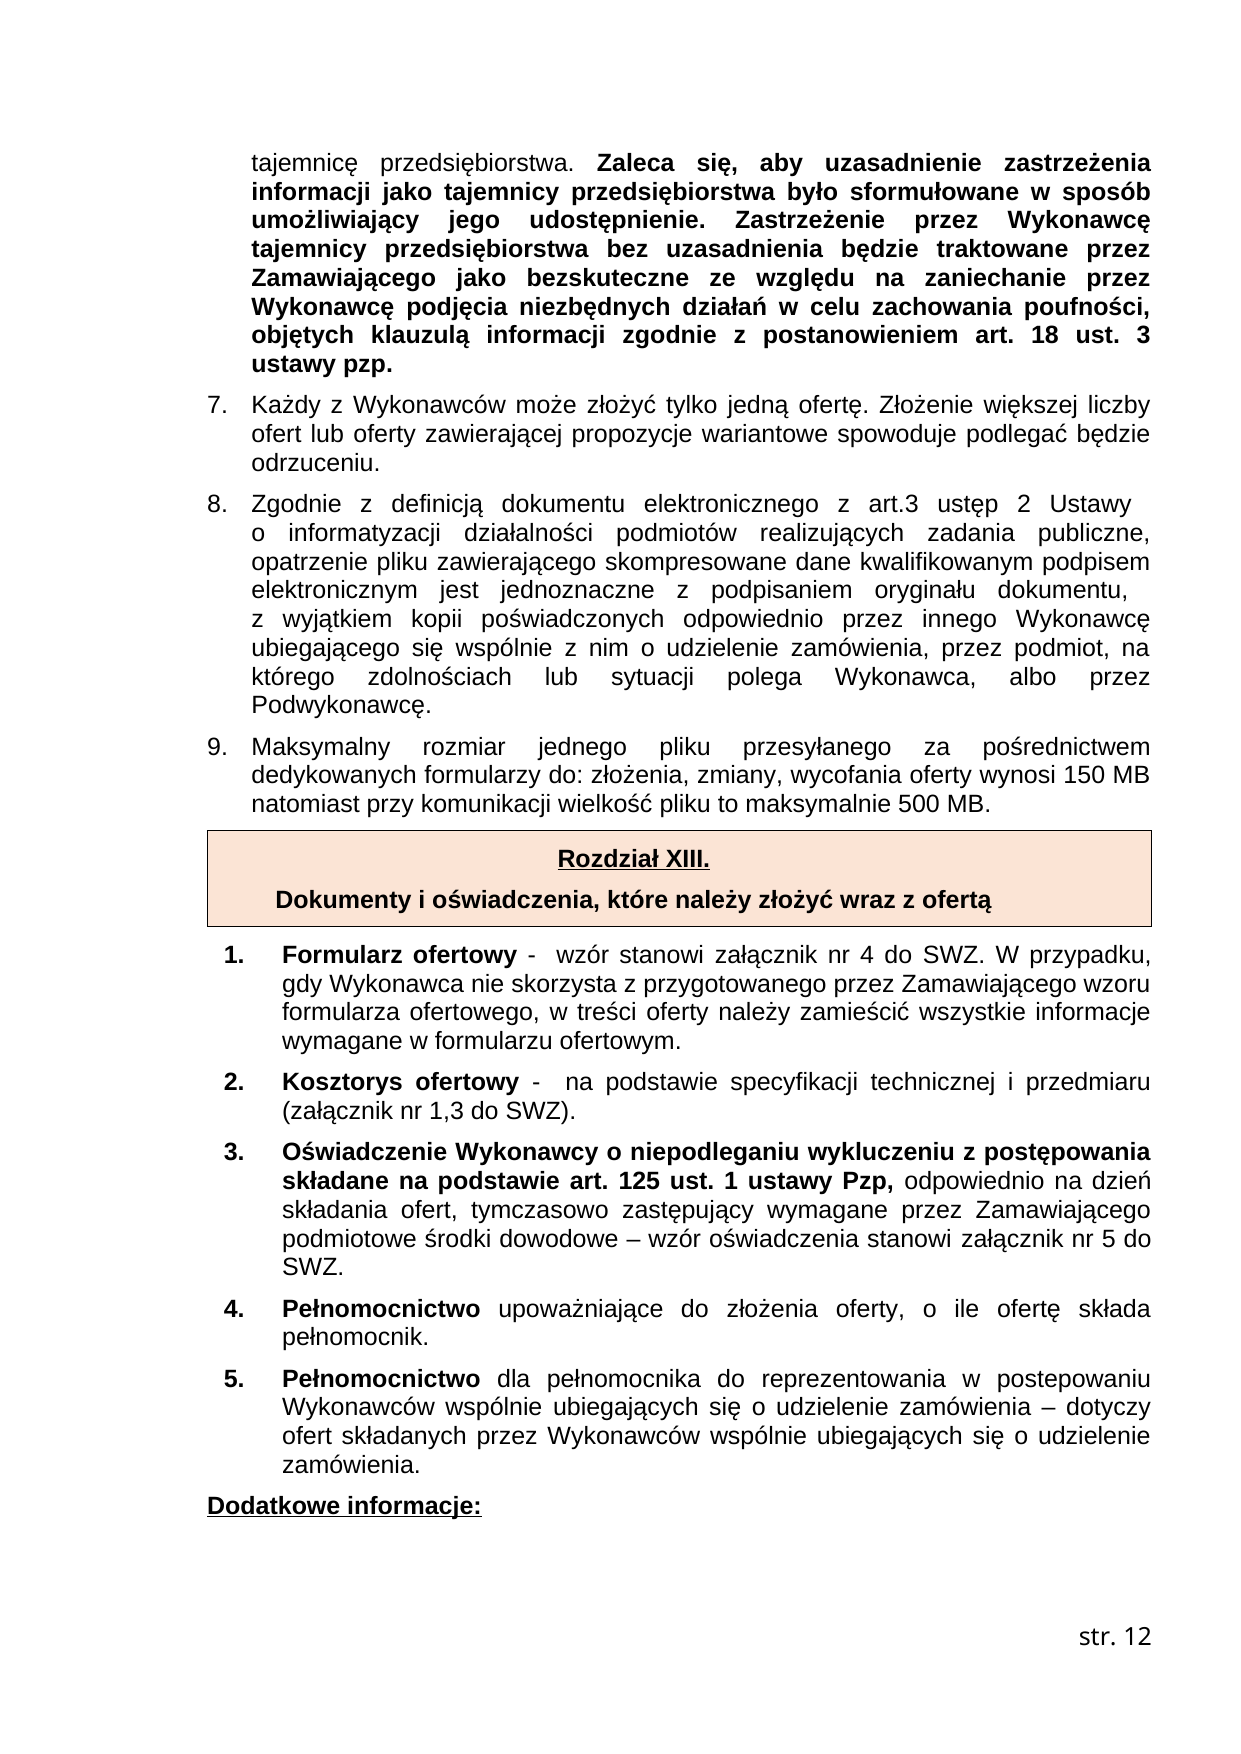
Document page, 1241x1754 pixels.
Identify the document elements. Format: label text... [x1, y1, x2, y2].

list Pełnomocnictwo dla pełnomocnika do reprezentowania w postepowaniu Wykonawców wspólnie ubiegających się o udzielenie zamówienia – dotyczy ofert składanych przez Wykonawców wspólnie ubiegających się o udzielenie zamówienia. [244, 1363, 1152, 1478]
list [207, 148, 1152, 378]
list Każdy z Wykonawców może złożyć tylko jedną ofertę. Złożenie większej liczby ofert lub oferty zawierającej propozycje wariantowe spowoduje podlegać będzie odrzuceniu. [207, 390, 1152, 476]
list Pełnomocnictwo upoważniające do złożenia oferty, o ile ofertę składa pełnomocnik. [244, 1293, 1152, 1351]
text Dodatkowe informacje: [207, 1491, 1152, 1520]
list Zgodnie z definicją dokumentu elektronicznego z art.3 ustęp 2 Ustawy o informatyzacji działalności podmiotów realizujących zadania publiczne, opatrzenie pliku zawierającego skompresowane dane kwalifikowanym podpisem elektronicznym jest jednoznaczne z podpisaniem oryginału dokumentu, z wyjątkiem kopii poświadczonych odpowiednio przez innego Wykonawcę ubiegającego się wspólnie z nim o udzielenie zamówienia, przez podmiot, na którego zdolnościach lub sytuacji polega Wykonawca, albo przez Podwykonawcę. [207, 489, 1152, 719]
list Oświadczenie Wykonawcy o niepodleganiu wykluczeniu z postępowania składane na podstawie art. 125 ust. 1 ustawy Pzp, odpowiednio na dzień składania ofert, tymczasowo zastępujący wymagane przez Zamawiającego podmiotowe środki dowodowe – wzór oświadczenia stanowi załącznik nr 5 do SWZ. [244, 1137, 1152, 1281]
table_header Rozdział XIII. Dokumenty i oświadczenia, które należy złożyć wraz z ofertą [208, 831, 1151, 926]
list Formularz ofertowy - wzór stanowi załącznik nr 4 do SWZ. W przypadku, gdy Wykonawca nie skorzysta z przygotowanego przez Zamawiającego wzoru formularza ofertowego, w treści oferty należy zamieścić wszystkie informacje wymagane w formularzu ofertowym. [244, 940, 1152, 1055]
list Kosztorys ofertowy - na podstawie specyfikacji technicznej i przedmiaru (załącznik nr 1,3 do SWZ). [244, 1067, 1152, 1125]
list Maksymalny rozmiar jednego pliku przesyłanego za pośrednictwem dedykowanych formularzy do: złożenia, zmiany, wycofania oferty wynosi 150 MB natomiast przy komunikacji wielkość pliku to maksymalnie 500 MB. [207, 731, 1152, 818]
